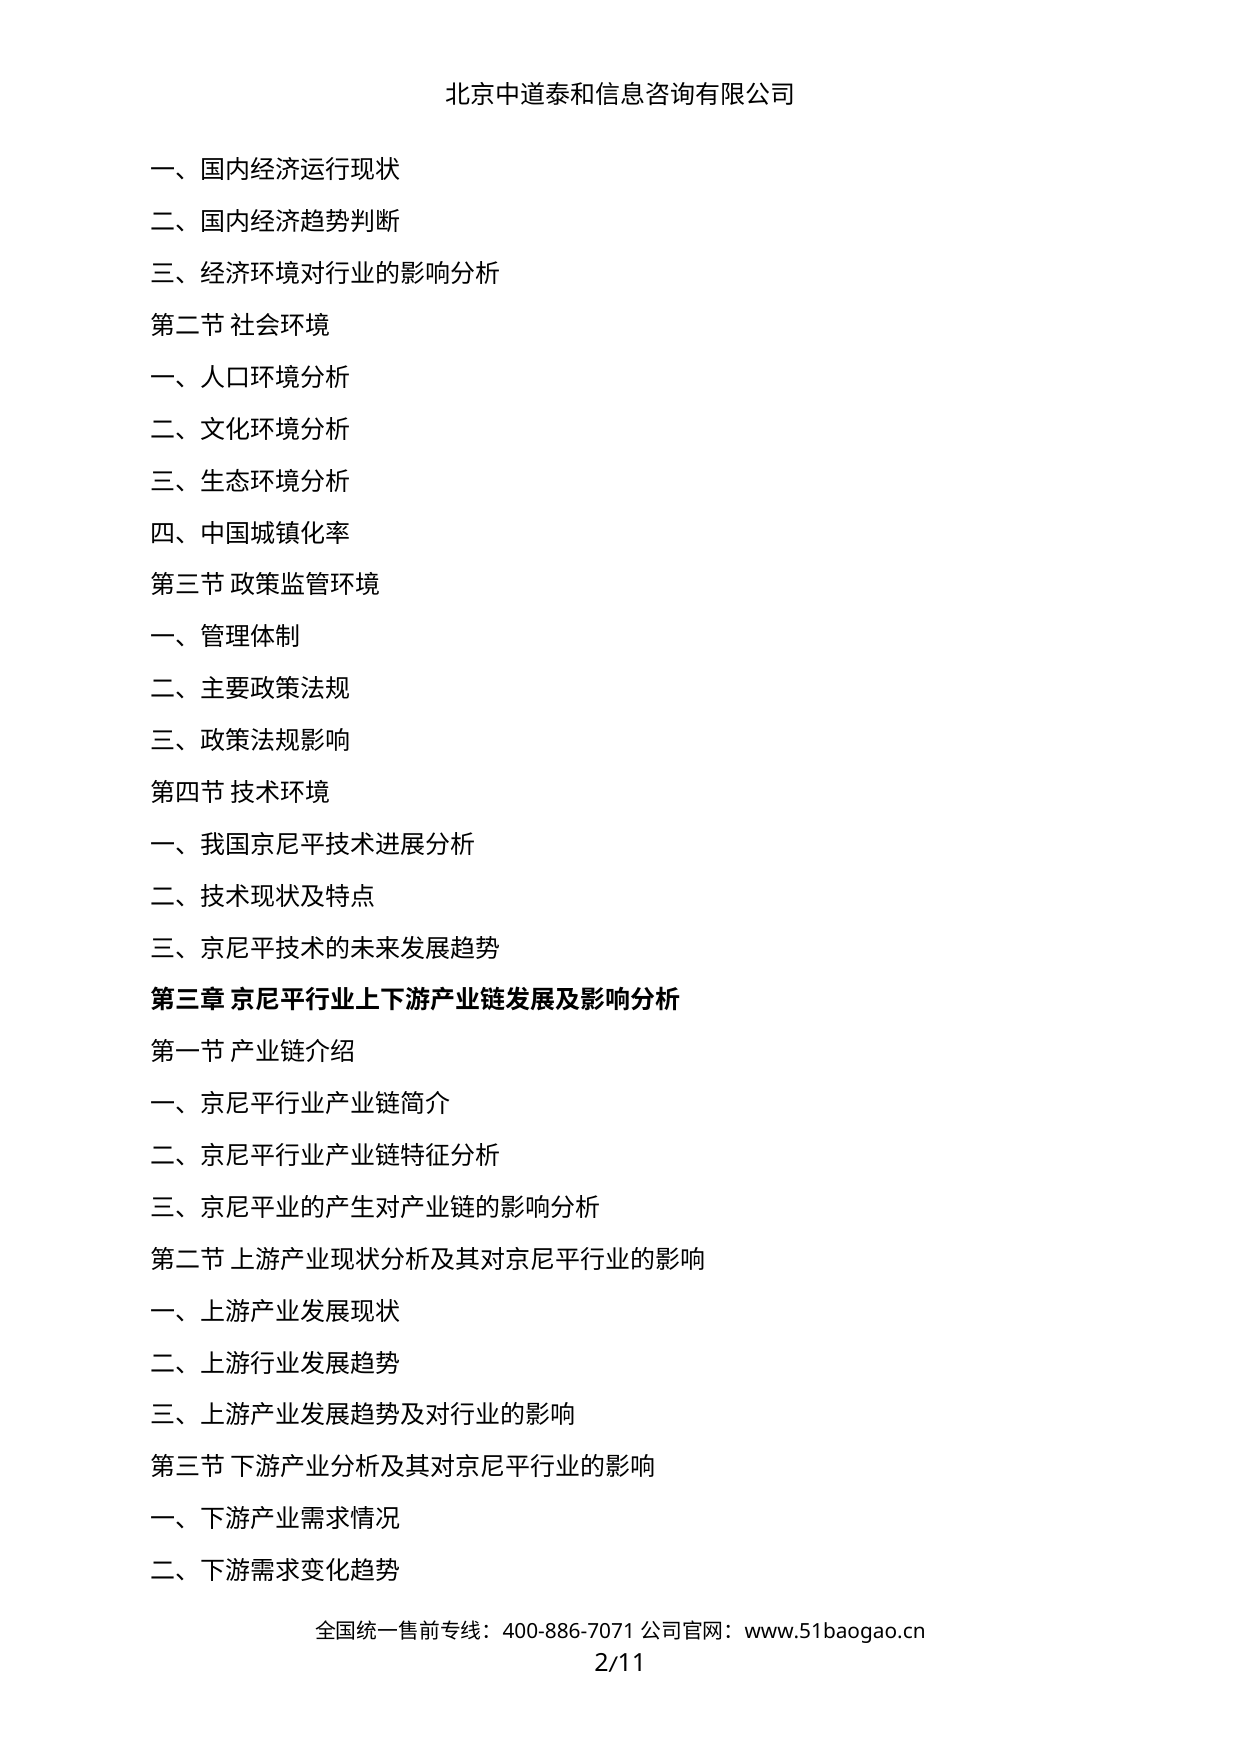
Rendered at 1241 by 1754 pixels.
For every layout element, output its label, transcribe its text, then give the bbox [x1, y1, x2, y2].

text 一、人口环境分析 [150, 357, 1090, 394]
text 三、经济环境对行业的影响分析 [150, 254, 1090, 290]
text 二、文化环境分析 [150, 409, 1090, 446]
text 二、主要政策法规 [150, 669, 1090, 705]
text 一、国内经济运行现状 [150, 150, 1090, 186]
text 第三节 政策监管环境 [150, 565, 1090, 601]
text 第三节 下游产业分析及其对京尼平行业的影响 [150, 1447, 1090, 1483]
text 第三章 京尼平行业上下游产业链发展及影响分析 [150, 980, 1090, 1016]
text 一、上游产业发展现状 [150, 1291, 1090, 1327]
text 第一节 产业链介绍 [150, 1032, 1090, 1068]
text 一、下游产业需求情况 [150, 1499, 1090, 1535]
text 第四节 技术环境 [150, 772, 1090, 809]
text 二、技术现状及特点 [150, 876, 1090, 912]
text 四、中国城镇化率 [150, 513, 1090, 549]
text 二、国内经济趋势判断 [150, 202, 1090, 238]
text 第二节 社会环境 [150, 306, 1090, 342]
text 一、京尼平行业产业链简介 [150, 1084, 1090, 1120]
text 二、上游行业发展趋势 [150, 1343, 1090, 1379]
text 第二节 上游产业现状分析及其对京尼平行业的影响 [150, 1239, 1090, 1276]
text 一、管理体制 [150, 617, 1090, 653]
text 三、生态环境分析 [150, 461, 1090, 497]
text 一、我国京尼平技术进展分析 [150, 824, 1090, 861]
text 二、下游需求变化趋势 [150, 1551, 1090, 1587]
text 三、政策法规影响 [150, 721, 1090, 757]
text 三、上游产业发展趋势及对行业的影响 [150, 1395, 1090, 1431]
text 三、京尼平技术的未来发展趋势 [150, 928, 1090, 964]
text 三、京尼平业的产生对产业链的影响分析 [150, 1187, 1090, 1224]
text 二、京尼平行业产业链特征分析 [150, 1136, 1090, 1172]
